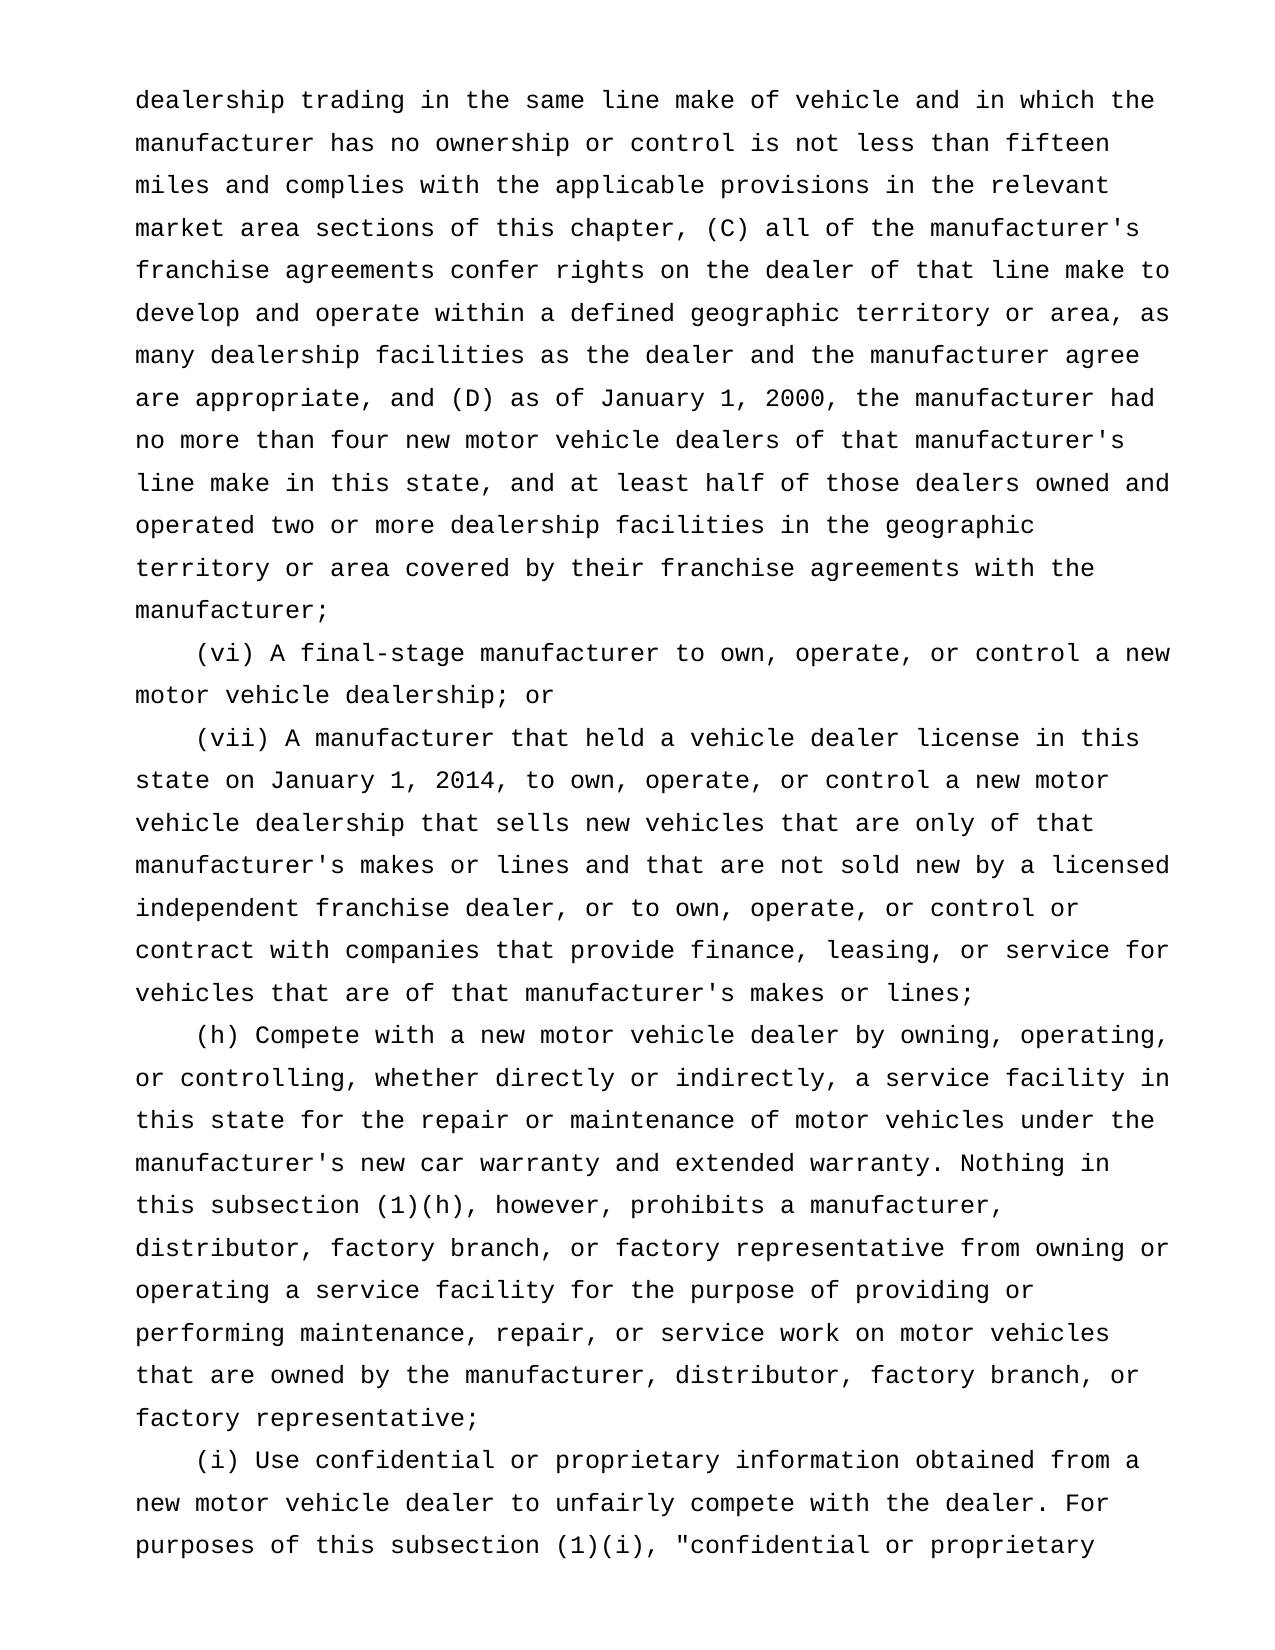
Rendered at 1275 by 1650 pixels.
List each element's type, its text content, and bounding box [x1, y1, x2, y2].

text (vii) A manufacturer that held a vehicle dealer license in this state on January 1, 2014, to own, operate, or control a new motor vehicle dealership that sells new vehicles that are only of that manufacturer's makes or lines and that are not sold new by a licensed independent franchise dealer, or to own, operate, or control or contract with companies that provide finance, leasing, or service for vehicles that are of that manufacturer's makes or lines; [135, 712, 1170, 1010]
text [135, 1435, 1170, 1562]
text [135, 75, 1170, 627]
text (h) Compete with a new motor vehicle dealer by owning, operating, or controlling, whether directly or indirectly, a service facility in this state for the repair or maintenance of motor vehicles under the manufacturer's new car warranty and extended warranty. Nothing in this subsection (1)(h), however, prohibits a manufacturer, distributor, factory branch, or factory representative from owning or operating a service facility for the purpose of providing or performing maintenance, repair, or service work on motor vehicles that are owned by the manufacturer, distributor, factory branch, or factory representative; [135, 1010, 1170, 1435]
text (vi) A final-stage manufacturer to own, operate, or control a new motor vehicle dealership; or [135, 627, 1170, 712]
